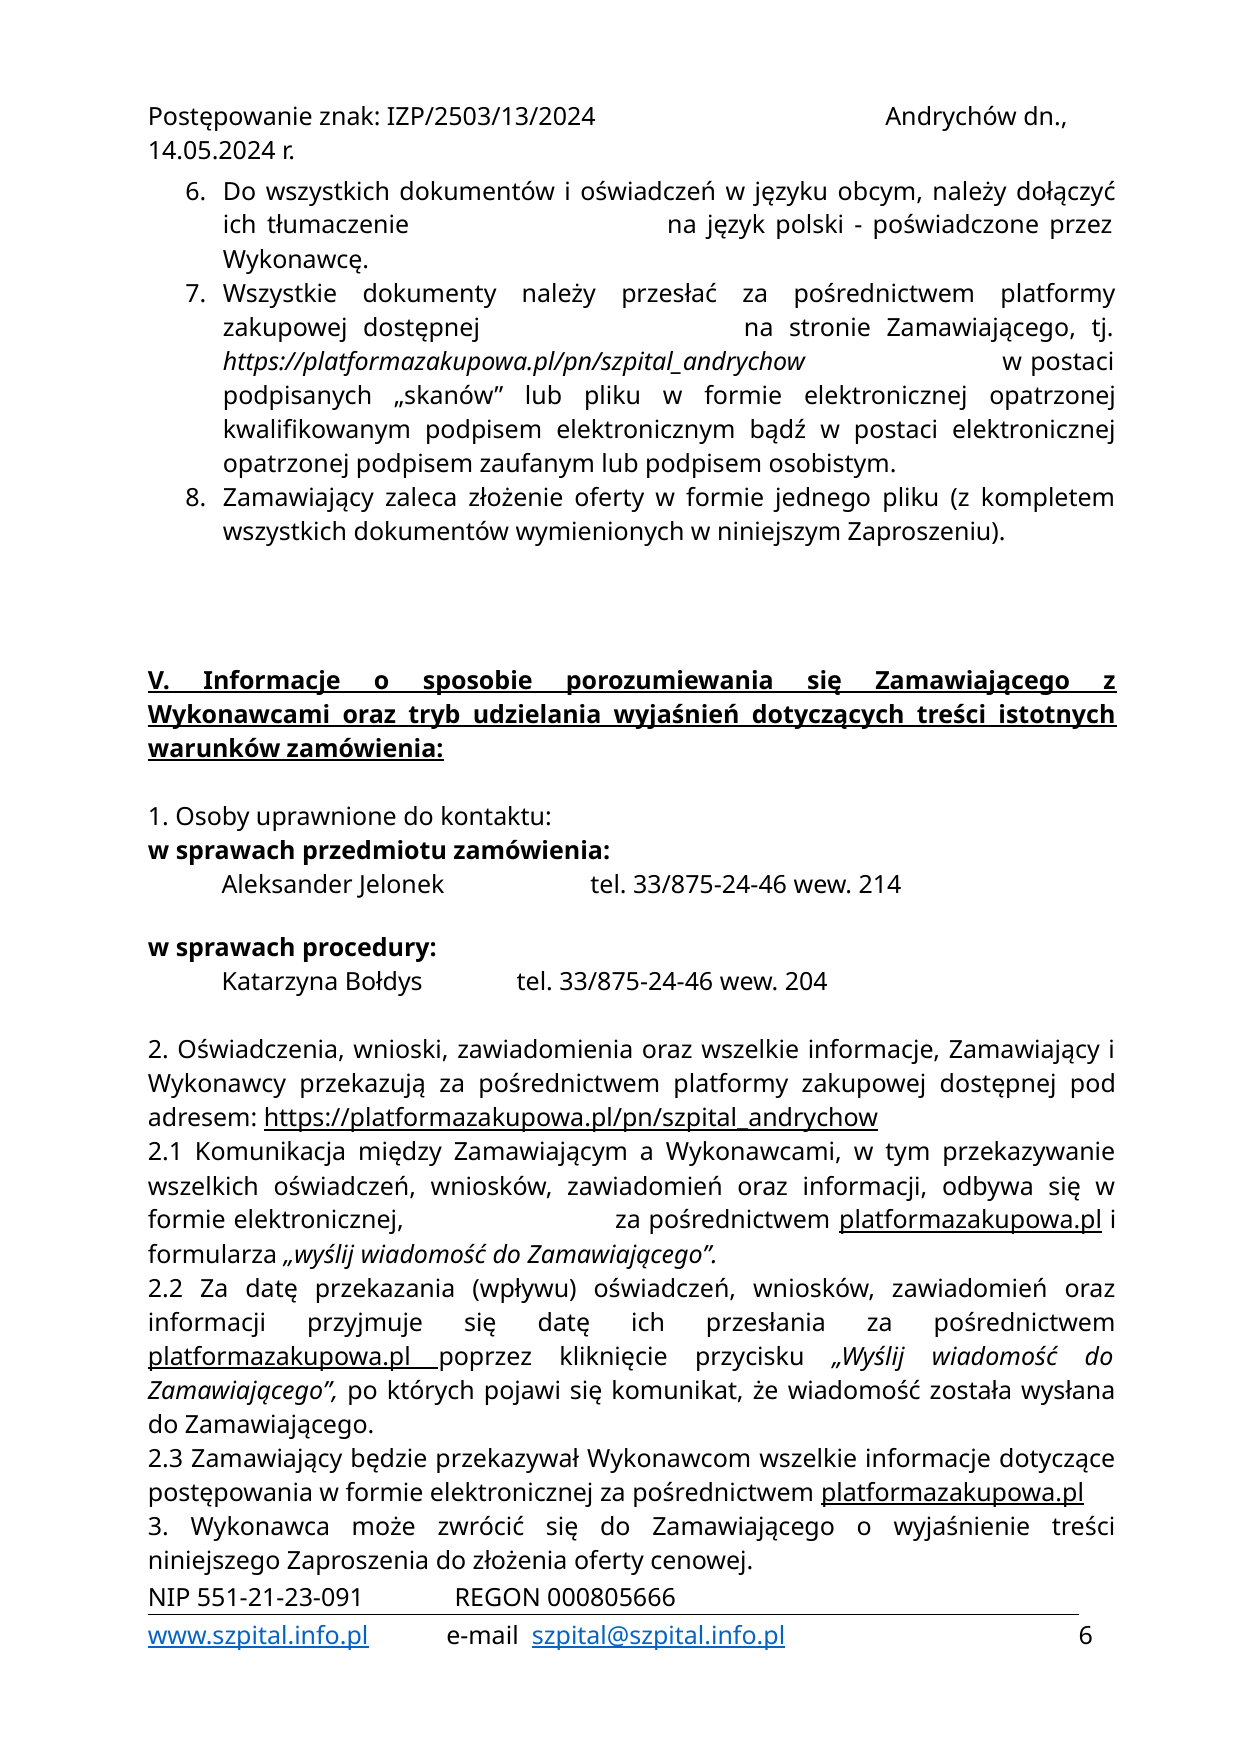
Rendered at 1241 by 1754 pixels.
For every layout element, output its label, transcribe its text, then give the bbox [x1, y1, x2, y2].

text V. Informacje o sposobie porozumiewania się Zamawiającego z Wykonawcami oraz tryb udzielania wyjaśnień dotyczących treści istotnych warunków zamówienia: [148, 727, 1116, 765]
text Aleksander Jelonek tel. 33/875-24-46 wew. 214 [148, 867, 1116, 901]
text 2.2 Za datę przekazania (wpływu) oświadczeń, wniosków, zawiadomień oraz informacji przyjmuje się datę ich przesłania za pośrednictwem platformazakupowa.pl poprzez kliknięcie przycisku „Wyślij wiadomość do Zamawiającego”, po których pojawi się komunikat, że wiadomość została wysłana do Zamawiającego. [148, 1270, 1116, 1441]
text V. Informacje o sposobie porozumiewania się Zamawiającego z Wykonawcami oraz tryb udzielania wyjaśnień dotyczących treści istotnych warunków zamówienia: [148, 662, 1116, 691]
text 2. Oświadczenia, wnioski, zawiadomienia oraz wszelkie informacje, Zamawiający i Wykonawcy przekazują za pośrednictwem platformy zakupowej dostępnej pod adresem: https://platformazakupowa.pl/pn/szpital_andrychow [148, 1032, 1116, 1134]
list Zamawiający zaleca złożenie oferty w formie jednego pliku (z kompletem wszystkich dokumentów wymienionych w niniejszym Zaproszeniu). [185, 480, 1116, 548]
text 3. Wykonawca może zwrócić się do Zamawiającego o wyjaśnienie treści niniejszego Zaproszenia do złożenia oferty cenowej. [148, 1509, 1116, 1577]
text V. Informacje o sposobie porozumiewania się Zamawiającego z Wykonawcami oraz tryb udzielania wyjaśnień dotyczących treści istotnych warunków zamówienia: [148, 693, 1116, 725]
text 2.3 Zamawiający będzie przekazywał Wykonawcom wszelkie informacje dotyczące postępowania w formie elektronicznej za pośrednictwem platformazakupowa.pl [148, 1441, 1116, 1509]
text 2.1 Komunikacja między Zamawiającym a Wykonawcami, w tym przekazywanie wszelkich oświadczeń, wniosków, zawiadomień oraz informacji, odbywa się w formie elektronicznej, za pośrednictwem platformazakupowa.pl i formularza „wyślij wiadomość do Zamawiającego”. [148, 1134, 1116, 1270]
text Katarzyna Bołdys tel. 33/875-24-46 wew. 204 [148, 964, 1116, 998]
text w sprawach procedury: [148, 930, 1116, 964]
list Wszystkie dokumenty należy przesłać za pośrednictwem platformy zakupowej dostępnej na stronie Zamawiającego, tj. https://platformazakupowa.pl/pn/szpital_andrychow w postaci podpisanych „skanów” lub pliku w formie elektronicznej opatrzonej kwalifikowanym podpisem elektronicznym bądź w postaci elektronicznej opatrzonej podpisem zaufanym lub podpisem osobistym. [185, 275, 1116, 480]
text 1. Osoby uprawnione do kontaktu: [148, 799, 1116, 833]
text w sprawach przedmiotu zamówienia: [148, 833, 1116, 867]
list Do wszystkich dokumentów i oświadczeń w języku obcym, należy dołączyć ich tłumaczenie na język polski - poświadczone przez Wykonawcę. [185, 173, 1116, 275]
